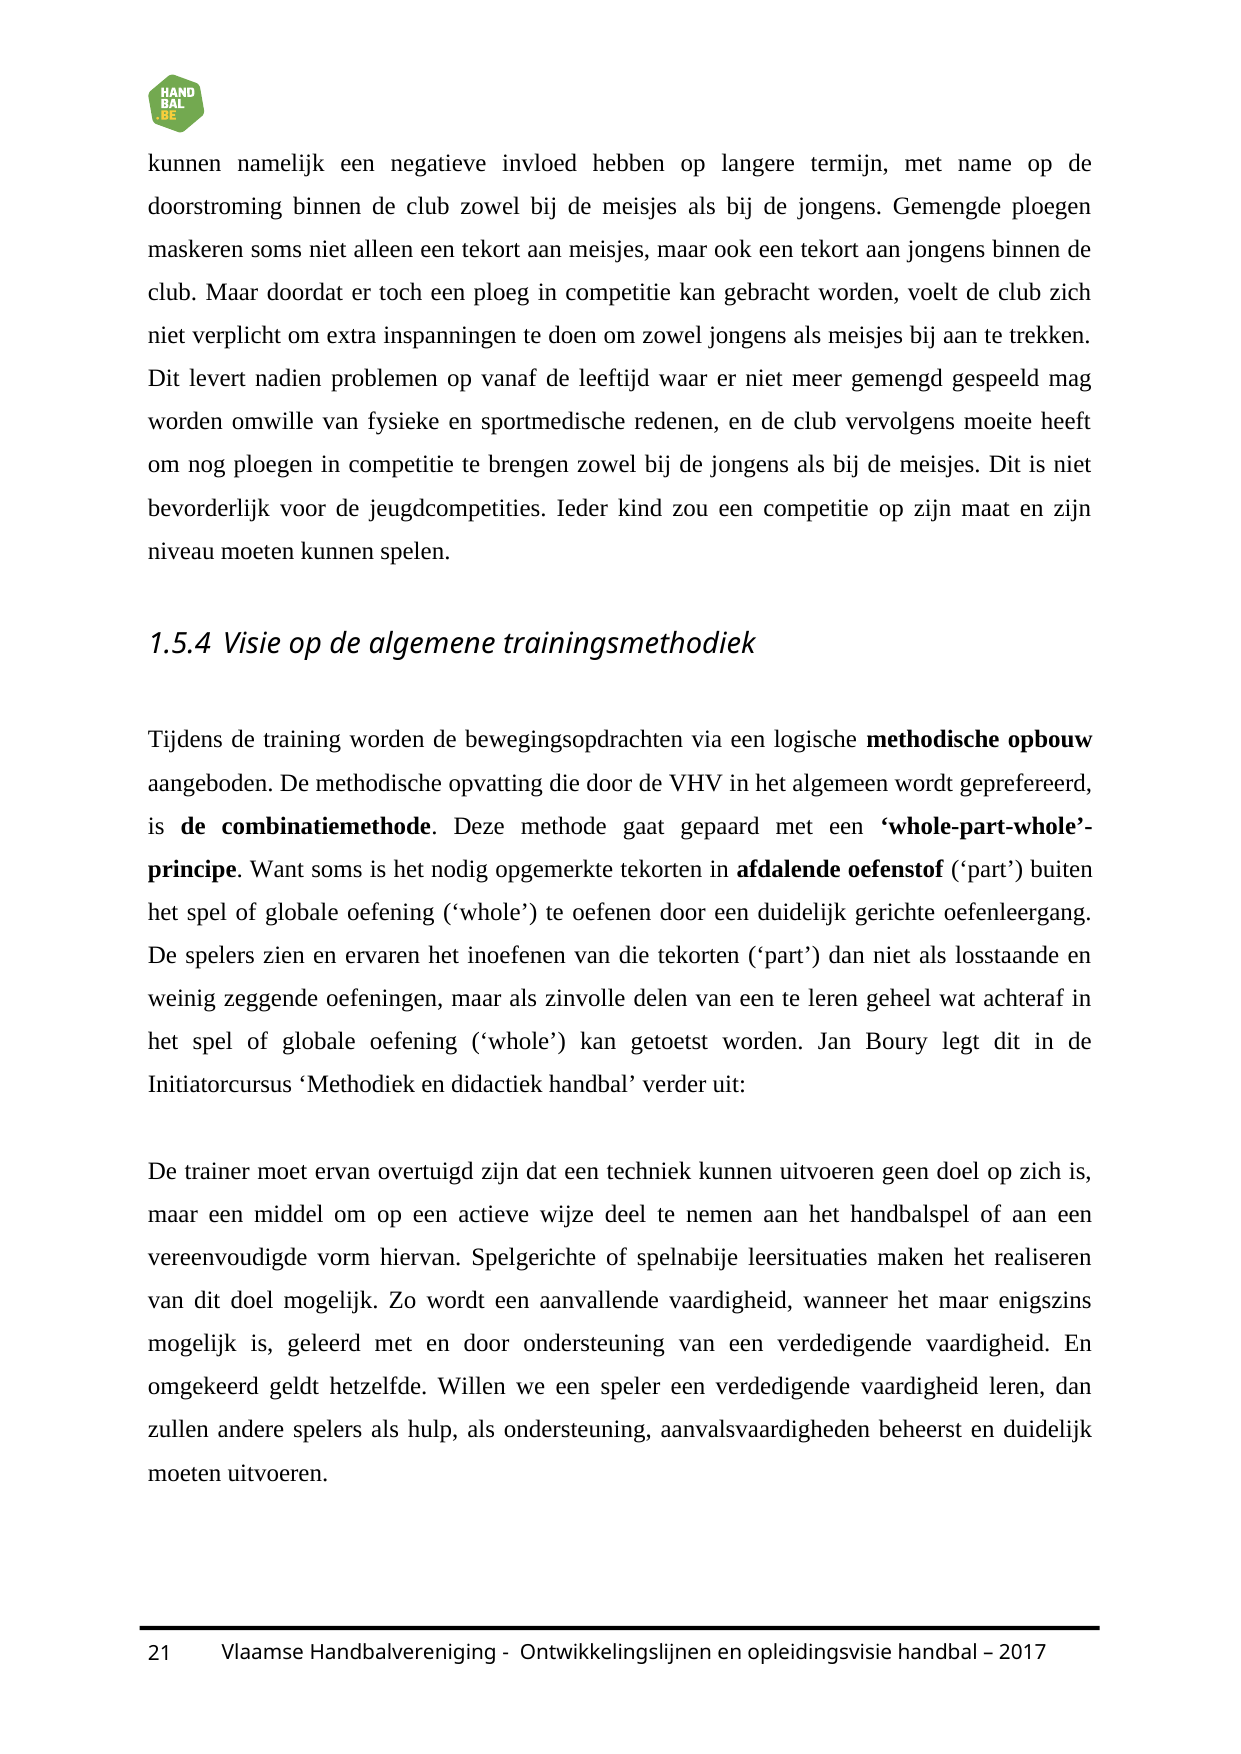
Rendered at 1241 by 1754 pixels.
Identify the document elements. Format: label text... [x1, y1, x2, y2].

text De trainer moet ervan overtuigd zijn dat een techniek kunnen uitvoeren geen doel op zich is, maar een middel om op een actieve wijze deel te nemen aan het handbalspel of aan een vereenvoudigde vorm hiervan. Spelgerichte of spelnabije leersituaties maken het realiseren van dit doel mogelijk. Zo wordt een aanvallende vaardigheid, wanneer het maar enigszins mogelijk is, geleerd met en door ondersteuning van een verdedigende vaardigheid. En omgekeerd geldt hetzelfde. Willen we een speler een verdedigende vaardigheid leren, dan zullen andere spelers als hulp, als ondersteuning, aanvalsvaardigheden beheerst en duidelijk moeten uitvoeren. [148, 1156, 1093, 1486]
list Visie op de algemene trainingsmethodiek [148, 622, 1093, 662]
text Tijdens de training worden de bewegingsopdrachten via een logische methodische opbouw aangeboden. De methodische opvatting die door de VHV in het algemeen wordt geprefereerd, is de combinatiemethode. Deze methode gaat gepaard met een ‘whole-part-whole’- principe. Want soms is het nodig opgemerkte tekorten in afdalende oefenstof (‘part’) buiten het spel of globale oefening (‘whole’) te oefenen door een duidelijk gerichte oefenleergang. De spelers zien en ervaren het inoefenen van die tekorten (‘part’) dan niet als losstaande en weinig zeggende oefeningen, maar als zinvolle delen van een te leren geheel wat achteraf in het spel of globale oefening (‘whole’) kan getoetst worden. Jan Boury legt dit in de Initiatorcursus ‘Methodiek en didactiek handbal’ verder uit: [148, 724, 1093, 1098]
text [148, 148, 1093, 564]
